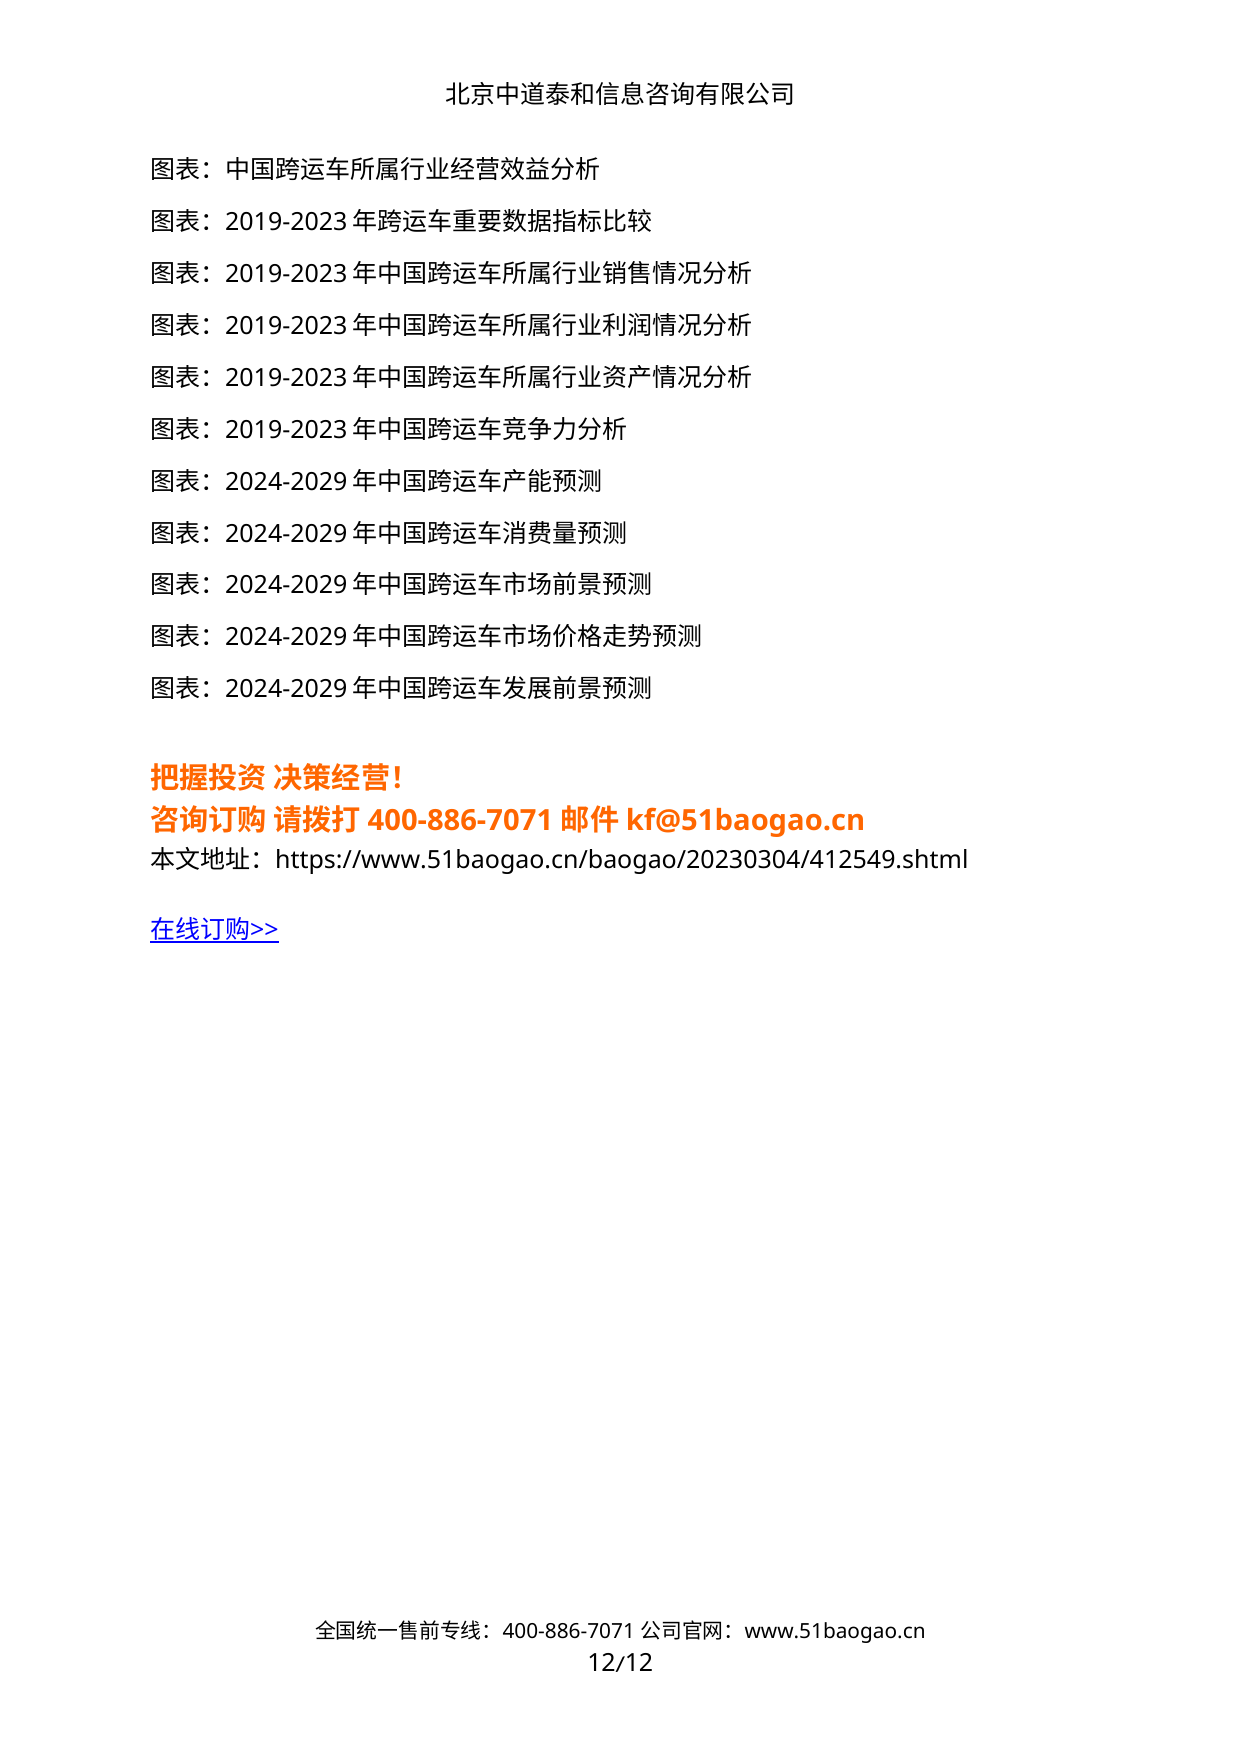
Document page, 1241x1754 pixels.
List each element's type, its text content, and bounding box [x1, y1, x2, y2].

text 图表：2019-2023年中国跨运车所属行业资产情况分析 [150, 357, 1090, 394]
text 图表：中国跨运车所属行业经营效益分析 [150, 150, 1090, 186]
text 图表：2019-2023年中国跨运车所属行业销售情况分析 [150, 254, 1090, 290]
text 图表：2019-2023年中国跨运车竞争力分析 [150, 409, 1090, 446]
text 图表：2024-2029年中国跨运车市场前景预测 [150, 565, 1090, 601]
text 图表：2019-2023年跨运车重要数据指标比较 [150, 202, 1090, 238]
text 图表：2024-2029年中国跨运车发展前景预测 [150, 669, 1090, 705]
text 图表：2024-2029年中国跨运车消费量预测 [150, 513, 1090, 549]
text 图表：2024-2029年中国跨运车市场价格走势预测 [150, 617, 1090, 653]
text 把握投资 决策经营！咨询订购 请拨打 400-886-7071 邮件 kf@51baogao.cn本文地址：https://www.51baogao.cn/baogao/20230304/412549.shtml [150, 721, 1090, 876]
text 在线订购>> [150, 876, 1090, 946]
text 图表：2019-2023年中国跨运车所属行业利润情况分析 [150, 306, 1090, 342]
text 图表：2024-2029年中国跨运车产能预测 [150, 461, 1090, 497]
